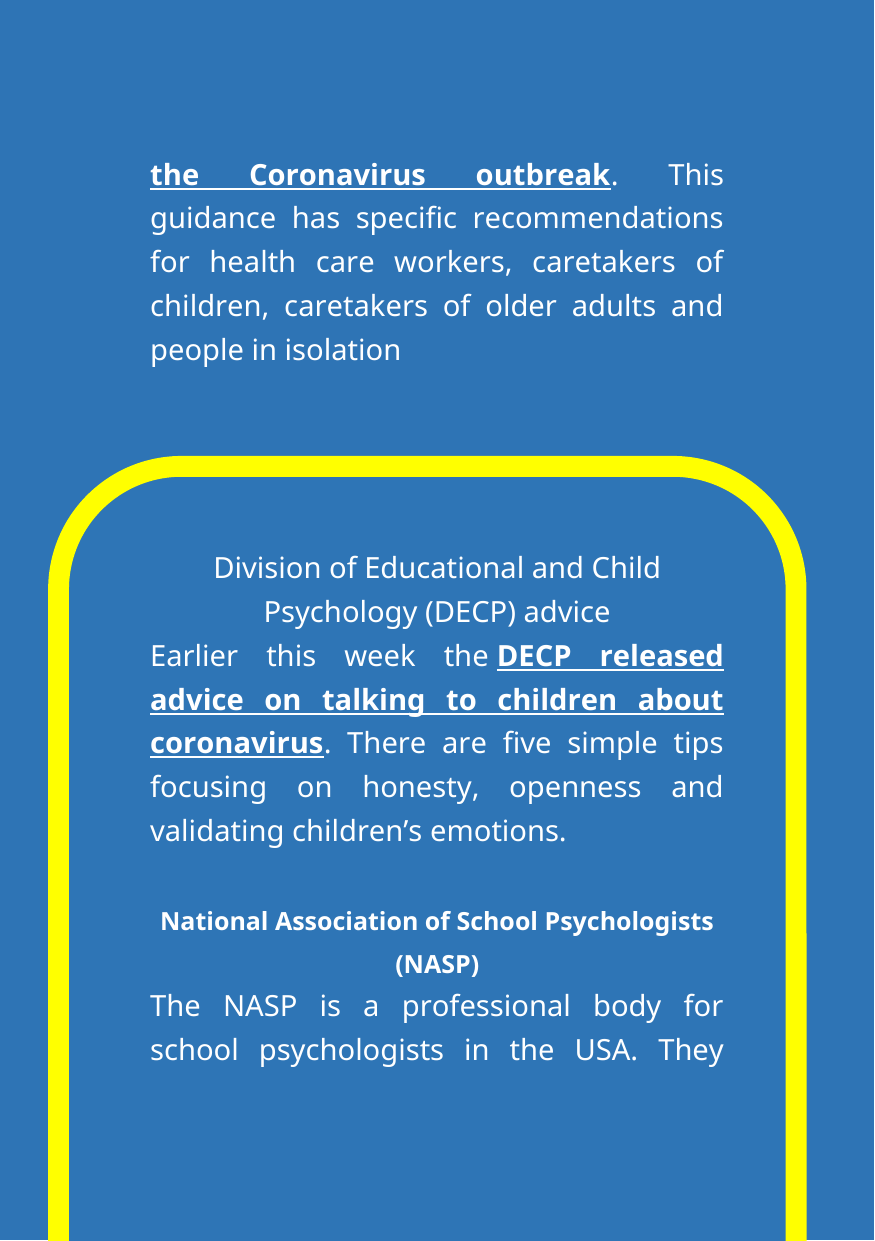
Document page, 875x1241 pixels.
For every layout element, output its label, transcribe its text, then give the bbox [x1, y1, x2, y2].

text Earlier this week the DECP released advice on talking to children about coronavirus. There are five simple tips focusing on honesty, openness and validating children’s emotions. [150, 715, 724, 850]
text National Association of School Psychologists (NASP) [150, 894, 724, 981]
text Earlier this week the DECP released advice on talking to children about coronavirus. There are five simple tips focusing on honesty, openness and validating children’s emotions. [150, 631, 724, 713]
text Division of Educational and Child Psychology (DECP) advice [150, 544, 724, 631]
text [150, 981, 724, 1069]
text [150, 150, 724, 369]
